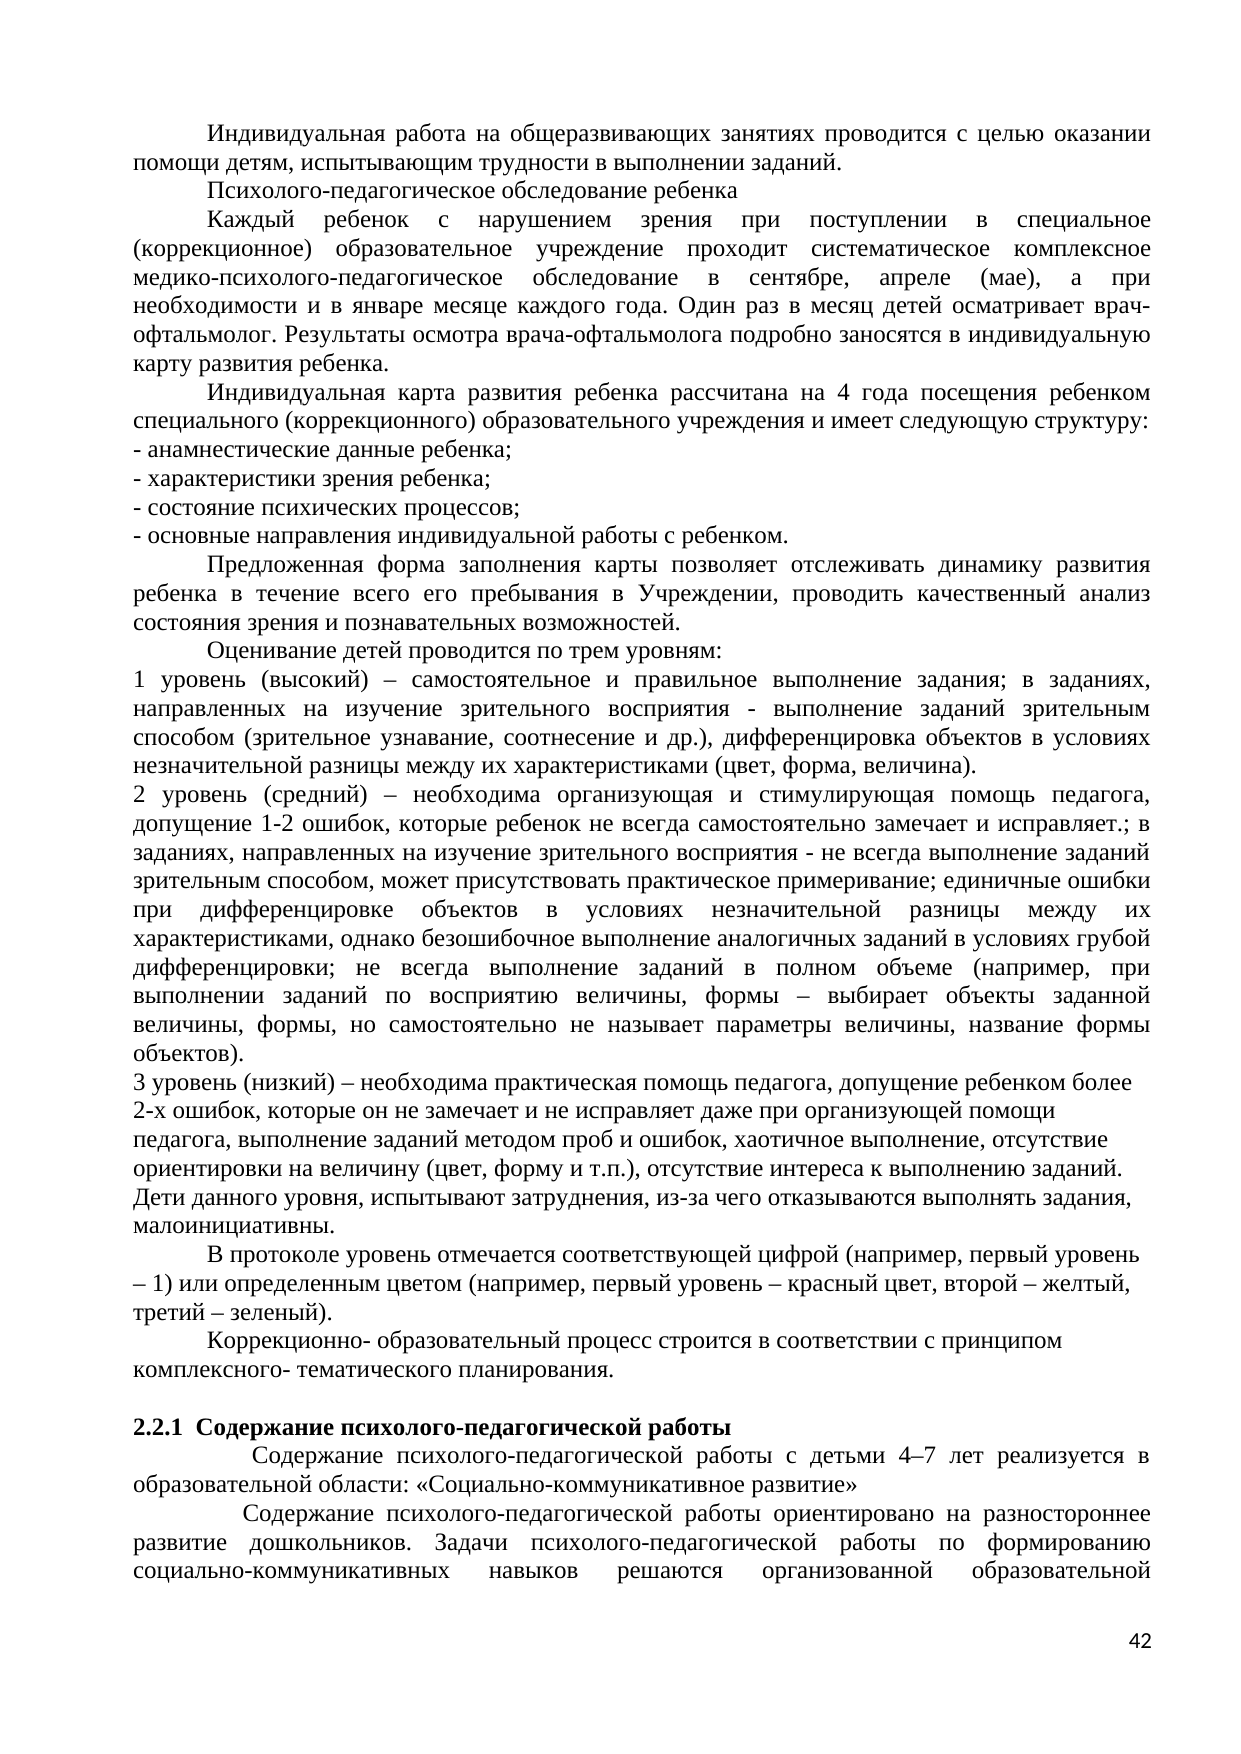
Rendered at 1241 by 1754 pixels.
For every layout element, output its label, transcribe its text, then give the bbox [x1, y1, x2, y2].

text 2 уровень (средний) – необходима организующая и стимулирующая помощь педагога, допущение 1-2 ошибок, которые ребенок не всегда самостоятельно замечает и исправляет.; в заданиях, направленных на изучение зрительного восприятия - не всегда выполнение заданий зрительным способом, может присутствовать практическое примеривание; единичные ошибки при дифференцировке объектов в условиях незначительной разницы между их характеристиками, однако безошибочное выполнение аналогичных заданий в условиях грубой дифференцировки; не всегда выполнение заданий в полном объеме (например, при выполнении заданий по восприятию величины, формы – выбирает объекты заданной величины, формы, но самостоятельно не называет параметры величины, название формы объектов). [133, 779, 1152, 1067]
text В протоколе уровень отмечается соответствующей цифрой (например, первый уровень – 1) или определенным цветом (например, первый уровень – красный цвет, второй – желтый, третий – зеленый). [133, 1239, 1152, 1326]
text Содержание психолого-педагогической работы с детьми 4–7 лет реализуется в образовательной области: «Социально-коммуникативное развитие» [133, 1441, 1152, 1498]
text Индивидуальная работа на общеразвивающих занятиях проводится с целью оказании помощи детям, испытывающим трудности в выполнении заданий. [133, 118, 1152, 176]
text 3 уровень (низкий) – необходима практическая помощь педагога, допущение ребенком более 2-х ошибок, которые он не замечает и не исправляет даже при организующей помощи педагога, выполнение заданий методом проб и ошибок, хаотичное выполнение, отсутствие ориентировки на величину (цвет, форму и т.п.), отсутствие интереса к выполнению заданий. Дети данного уровня, испытывают затруднения, из-за чего отказываются выполнять задания, малоинициативны. [133, 1067, 1152, 1239]
text Предложенная форма заполнения карты позволяет отслеживать динамику развития ребенка в течение всего его пребывания в Учреждении, проводить качественный анализ состояния зрения и познавательных возможностей. [133, 549, 1152, 636]
text 1 уровень (высокий) – самостоятельное и правильное выполнение задания; в заданиях, направленных на изучение зрительного восприятия - выполнение заданий зрительным способом (зрительное узнавание, соотнесение и др.), дифференцировка объектов в условиях незначительной разницы между их характеристиками (цвет, форма, величина). [133, 664, 1152, 779]
text - состояние психических процессов; [133, 492, 1152, 521]
text 2.2.1 Содержание психолого-педагогической работы [133, 1412, 1152, 1441]
text Индивидуальная карта развития ребенка рассчитана на 4 года посещения ребенком специального (коррекционного) образовательного учреждения и имеет следующую структуру: [133, 377, 1152, 434]
text Каждый ребенок с нарушением зрения при поступлении в специальное (коррекционное) образовательное учреждение проходит систематическое комплексное медико-психолого-педагогическое обследование в сентябре, апреле (мае), а при необходимости и в январе месяце каждого года. Один раз в месяц детей осматривает врач-офтальмолог. Результаты осмотра врача-офтальмолога подробно заносятся в индивидуальную карту развития ребенка. [133, 204, 1152, 377]
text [133, 1498, 1152, 1584]
text Психолого-педагогическое обследование ребенка [133, 176, 1152, 204]
text - основные направления индивидуальной работы с ребенком. [133, 521, 1152, 549]
text - анамнестические данные ребенка; [133, 434, 1152, 463]
text Оценивание детей проводится по трем уровням: [133, 636, 1152, 664]
text Коррекционно- образовательный процесс строится в соответствии с принципом комплексного- тематического планирования. [133, 1326, 1152, 1383]
text - характеристики зрения ребенка; [133, 463, 1152, 492]
